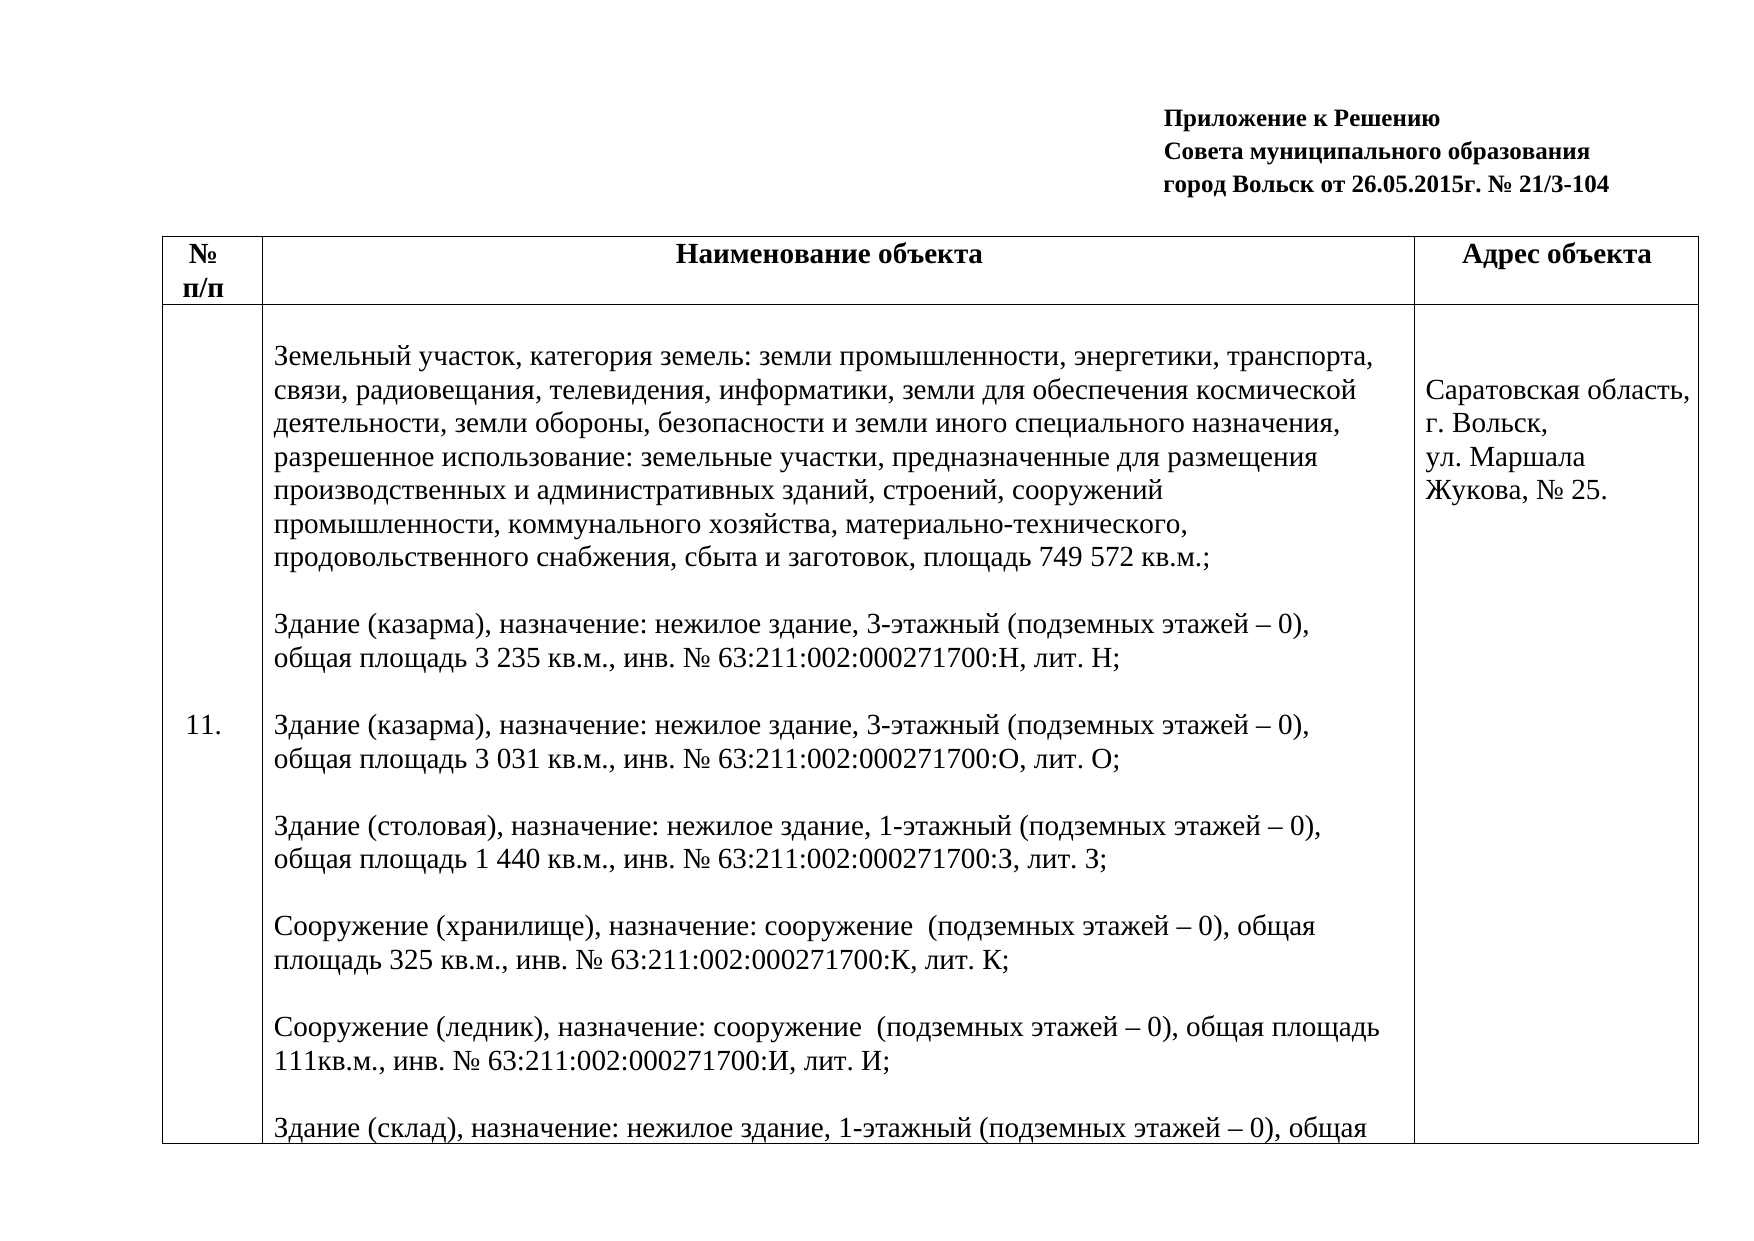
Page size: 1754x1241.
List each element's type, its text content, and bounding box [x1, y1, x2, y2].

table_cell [263, 305, 1414, 1143]
text Приложение к Решению [118, 103, 1698, 132]
table_header Наименование объекта [263, 237, 1414, 304]
table_header Адрес объекта [1415, 237, 1698, 304]
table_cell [1415, 305, 1698, 1143]
table_cell 11. [163, 305, 262, 1143]
text город Вольск от 26.05.2015г. № 21/3-104 [118, 169, 1698, 198]
table_header № п/п [163, 237, 262, 304]
text Совета муниципального образования [118, 136, 1698, 165]
